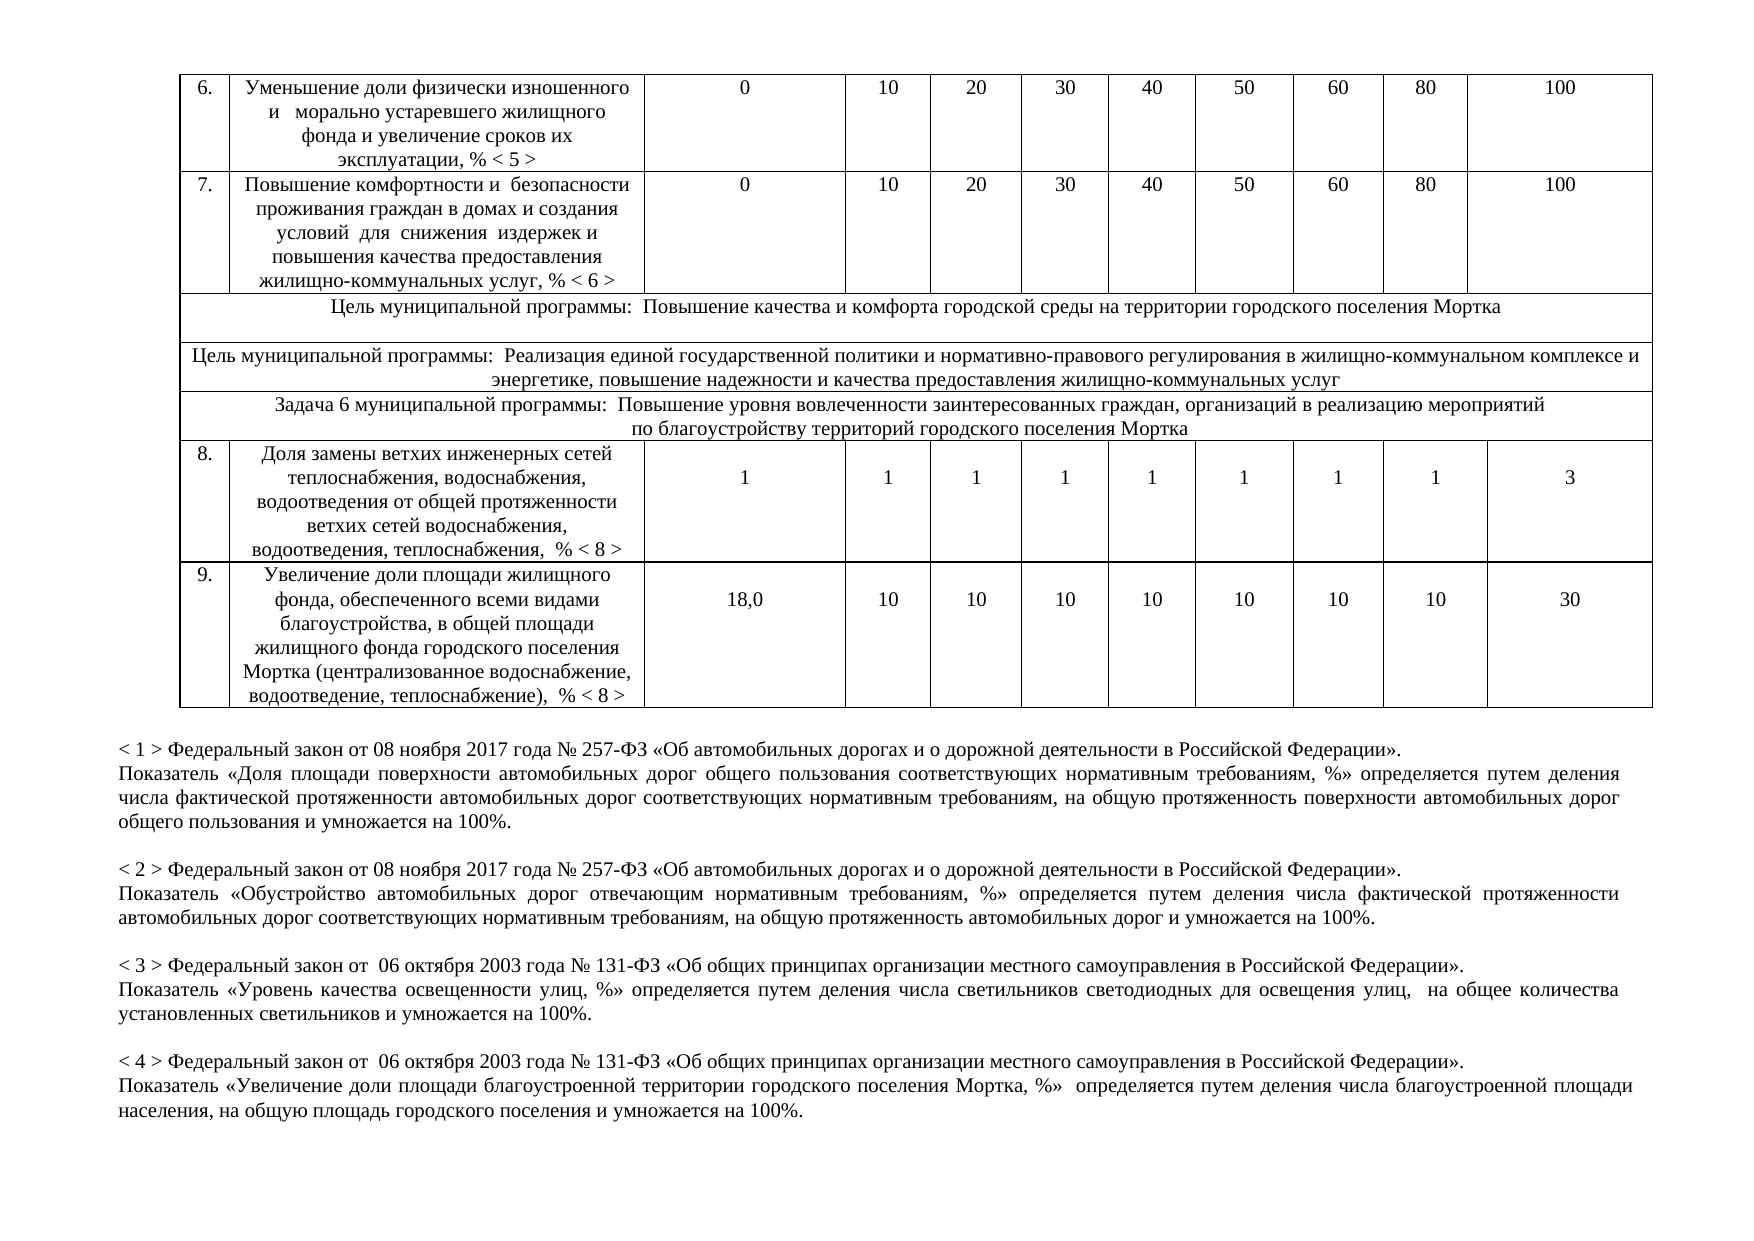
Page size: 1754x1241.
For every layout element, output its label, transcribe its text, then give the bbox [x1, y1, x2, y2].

table_cell 100 [1468, 172, 1652, 292]
table_cell 3 [1488, 441, 1652, 561]
table_cell 1 [1109, 441, 1195, 561]
table_cell Задача 6 муниципальной программы: Повышение уровня вовлеченности заинтересованных граждан, организаций в реализацию мероприятий по благоустройству территорий городского поселения Мортка [181, 392, 1652, 440]
table_cell 80 [1384, 172, 1467, 292]
table_cell 7. [181, 172, 229, 292]
table_cell 0 [645, 75, 845, 171]
table_cell 30 [1022, 75, 1108, 171]
table_cell 40 [1109, 75, 1195, 171]
table_cell 30 [1488, 563, 1652, 707]
table_cell 10 [846, 75, 930, 171]
table_cell 10 [1109, 563, 1195, 707]
text Показатель «Увеличение доли площади благоустроенной территории городского поселения Мортка, %» определяется путем деления числа благоустроенной площади населения, на общую площадь городского поселения и умножается на 100%. [118, 1073, 1636, 1122]
table_cell 50 [1196, 75, 1293, 171]
table_cell 100 [1468, 75, 1652, 171]
table_cell Цель муниципальной программы: Повышение качества и комфорта городской среды на территории городского поселения Мортка [181, 294, 1652, 342]
table_cell 0 [645, 172, 845, 292]
table_cell 1 [1022, 441, 1108, 561]
table_cell 30 [1022, 172, 1108, 292]
table_cell Увеличение доли площади жилищного фонда, обеспеченного всеми видами благоустройства, в общей площади жилищного фонда городского поселения Мортка (централизованное водоснабжение, водоотведение, теплоснабжение), % < 8 > [230, 563, 644, 707]
table_cell 20 [931, 172, 1021, 292]
table_cell 1 [846, 441, 930, 561]
table_cell 8. [181, 441, 229, 561]
text Показатель «Обустройство автомобильных дорог отвечающим нормативным требованиям, %» определяется путем деления числа фактической протяженности автомобильных дорог соответствующих нормативным требованиям, на общую протяженность автомобильных дорог и умножается на 100%. [118, 881, 1621, 929]
text < 3 > Федеральный закон от 06 октября 2003 года № 131-ФЗ «Об общих принципах организации местного самоуправления в Российской Федерации». [118, 953, 1621, 977]
table_cell 10 [1022, 563, 1108, 707]
table_cell 60 [1294, 75, 1383, 171]
table_cell Уменьшение доли физически изношенного и морально устаревшего жилищного фонда и увеличение сроков их эксплуатации, % < 5 > [230, 75, 644, 171]
table_cell 1 [931, 441, 1021, 561]
table_cell 9. [181, 563, 229, 707]
table_cell 18,0 [645, 563, 845, 707]
text < 1 > Федеральный закон от 08 ноября 2017 года № 257-ФЗ «Об автомобильных дорогах и о дорожной деятельности в Российской Федерации». [118, 737, 1621, 761]
table_cell 10 [846, 172, 930, 292]
table_cell 10 [1294, 563, 1383, 707]
table_cell 1 [1294, 441, 1383, 561]
table_cell 20 [931, 75, 1021, 171]
table_cell 40 [1109, 172, 1195, 292]
table_cell 50 [1196, 172, 1293, 292]
table_cell Доля замены ветхих инженерных сетей теплоснабжения, водоснабжения, водоотведения от общей протяженности ветхих сетей водоснабжения, водоотведения, теплоснабжения, % < 8 > [230, 441, 644, 561]
text < 4 > Федеральный закон от 06 октября 2003 года № 131-ФЗ «Об общих принципах организации местного самоуправления в Российской Федерации». [118, 1049, 1621, 1073]
table_cell 10 [931, 563, 1021, 707]
table_cell 6. [181, 75, 229, 171]
table_cell Цель муниципальной программы: Реализация единой государственной политики и нормативно-правового регулирования в жилищно-коммунальном комплексе и энергетике, повышение надежности и качества предоставления жилищно-коммунальных услуг [181, 343, 1652, 391]
table_cell 10 [1384, 563, 1487, 707]
table_cell 60 [1294, 172, 1383, 292]
table_cell 10 [1196, 563, 1293, 707]
table_cell 1 [1196, 441, 1293, 561]
table_cell 10 [846, 563, 930, 707]
table_cell 1 [1384, 441, 1487, 561]
text Показатель «Уровень качества освещенности улиц, %» определяется путем деления числа светильников светодиодных для освещения улиц, на общее количества установленных светильников и умножается на 100%. [118, 977, 1621, 1025]
text < 2 > Федеральный закон от 08 ноября 2017 года № 257-ФЗ «Об автомобильных дорогах и о дорожной деятельности в Российской Федерации». [118, 857, 1621, 881]
table_cell Повышение комфортности и безопасности проживания граждан в домах и создания условий для снижения издержек и повышения качества предоставления жилищно-коммунальных услуг, % < 6 > [230, 172, 644, 292]
table_cell 80 [1384, 75, 1467, 171]
text Показатель «Доля площади поверхности автомобильных дорог общего пользования соответствующих нормативным требованиям, %» определяется путем деления числа фактической протяженности автомобильных дорог соответствующих нормативным требованиям, на общую протяженность поверхности автомобильных дорог общего пользования и умножается на 100%. [118, 761, 1621, 833]
table_cell 1 [645, 441, 845, 561]
